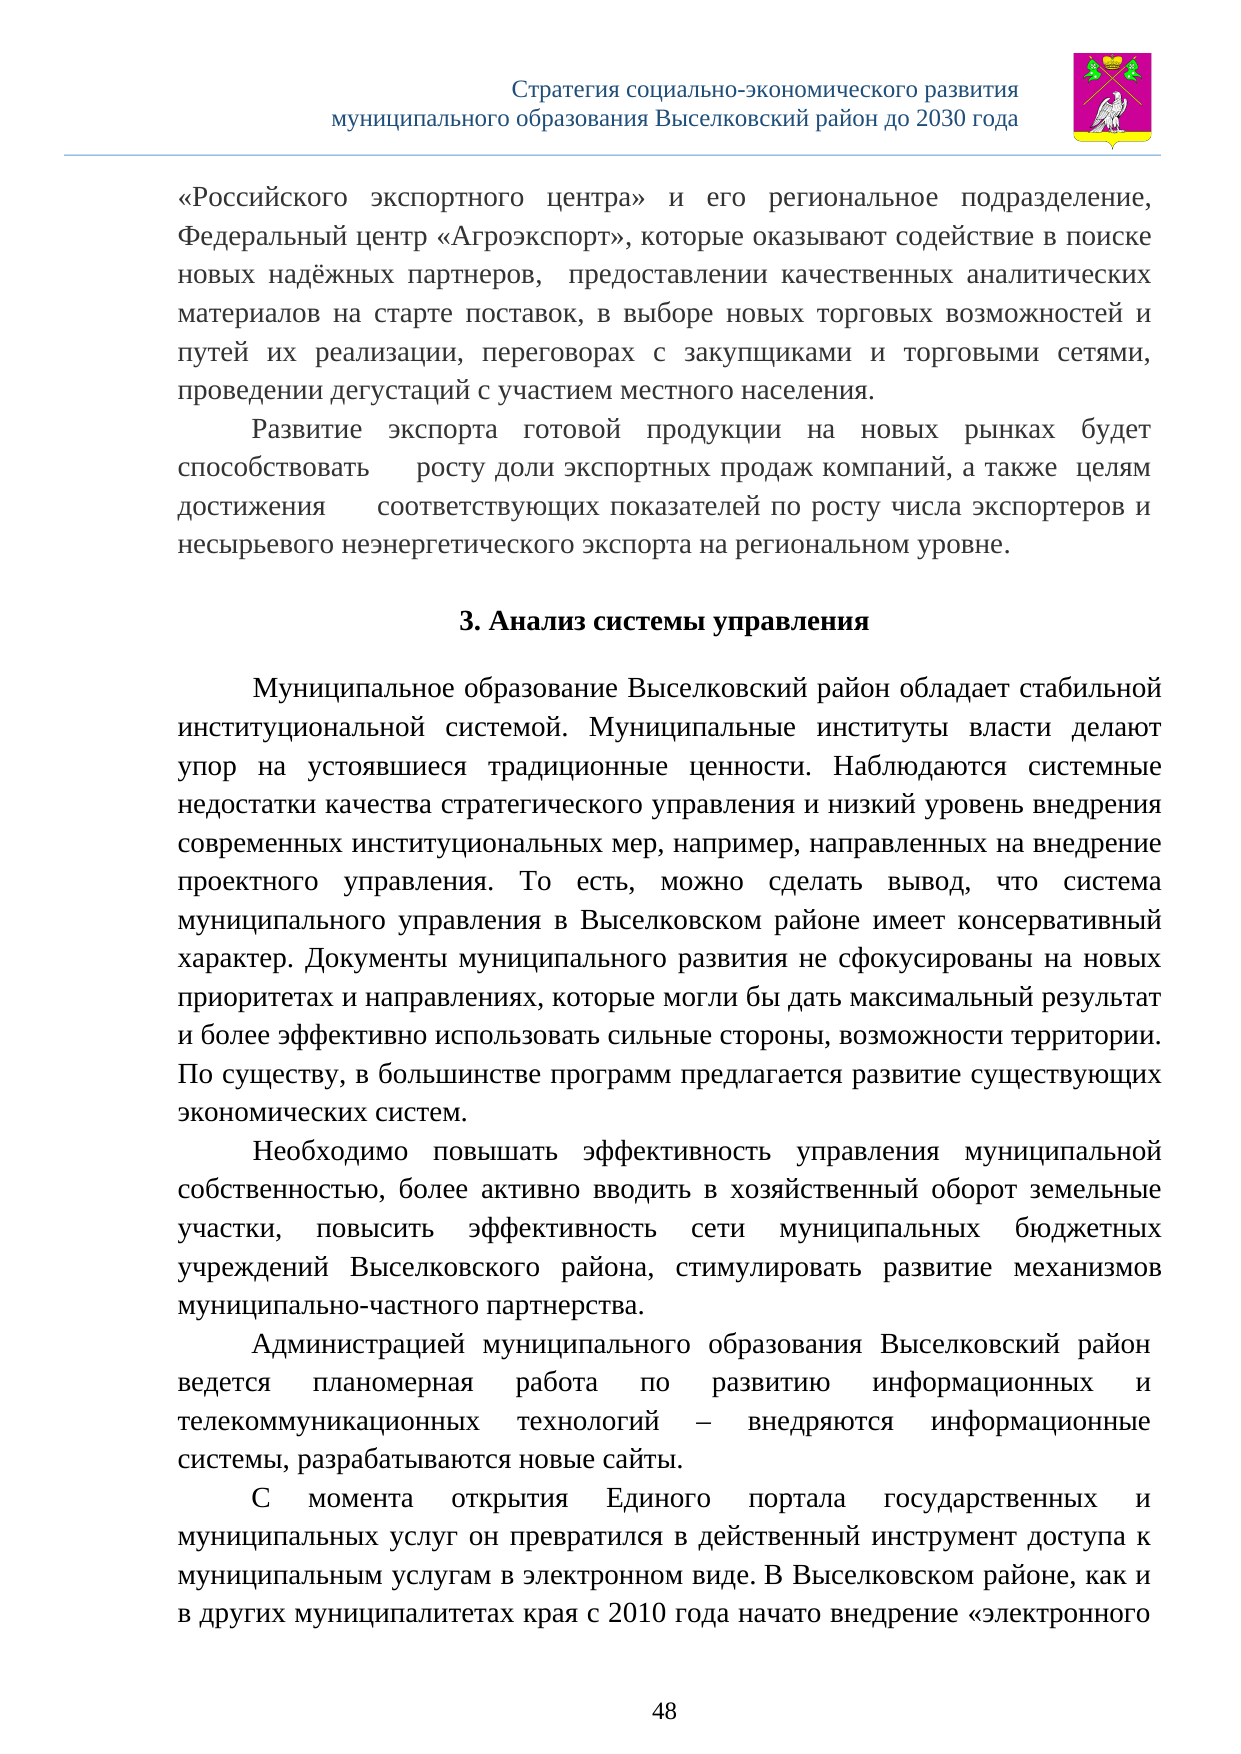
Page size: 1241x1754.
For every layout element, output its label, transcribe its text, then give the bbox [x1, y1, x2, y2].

text Необходимо повышать эффективность управления муниципальной собственностью, более активно вводить в хозяйственный оборот земельные участки, повысить эффективность сети муниципальных бюджетных учреждений Выселковского района, стимулировать развитие механизмов муниципально-частного партнерства. [177, 1133, 1162, 1321]
text 3. Анализ системы управления [177, 603, 1152, 637]
picture [1073, 53, 1152, 150]
text Развитие экспорта готовой продукции на новых рынках будет способствовать росту доли экспортных продаж компаний, а также целям достижения соответствующих показателей по росту числа экспортеров и несырьевого неэнергетического экспорта на региональном уровне. [177, 411, 1152, 560]
text Муниципальное образование Выселковский район обладает стабильной институциональной системой. Муниципальные институты власти делают упор на устоявшиеся традиционные ценности. Наблюдаются системные недостатки качества стратегического управления и низкий уровень внедрения современных институциональных мер, например, направленных на внедрение проектного управления. То есть, можно сделать вывод, что система муниципального управления в Выселковском районе имеет консервативный характер. Документы муниципального развития не сфокусированы на новых приоритетах и направлениях, которые могли бы дать максимальный результат и более эффективно использовать сильные стороны, возможности территории. По существу, в большинстве программ предлагается развитие существующих экономических систем. [177, 671, 1162, 1128]
text Администрацией муниципального образования Выселковский район ведется планомерная работа по развитию информационных и телекоммуникационных технологий – внедряются информационные системы, разрабатываются новые сайты. [177, 1326, 1152, 1475]
